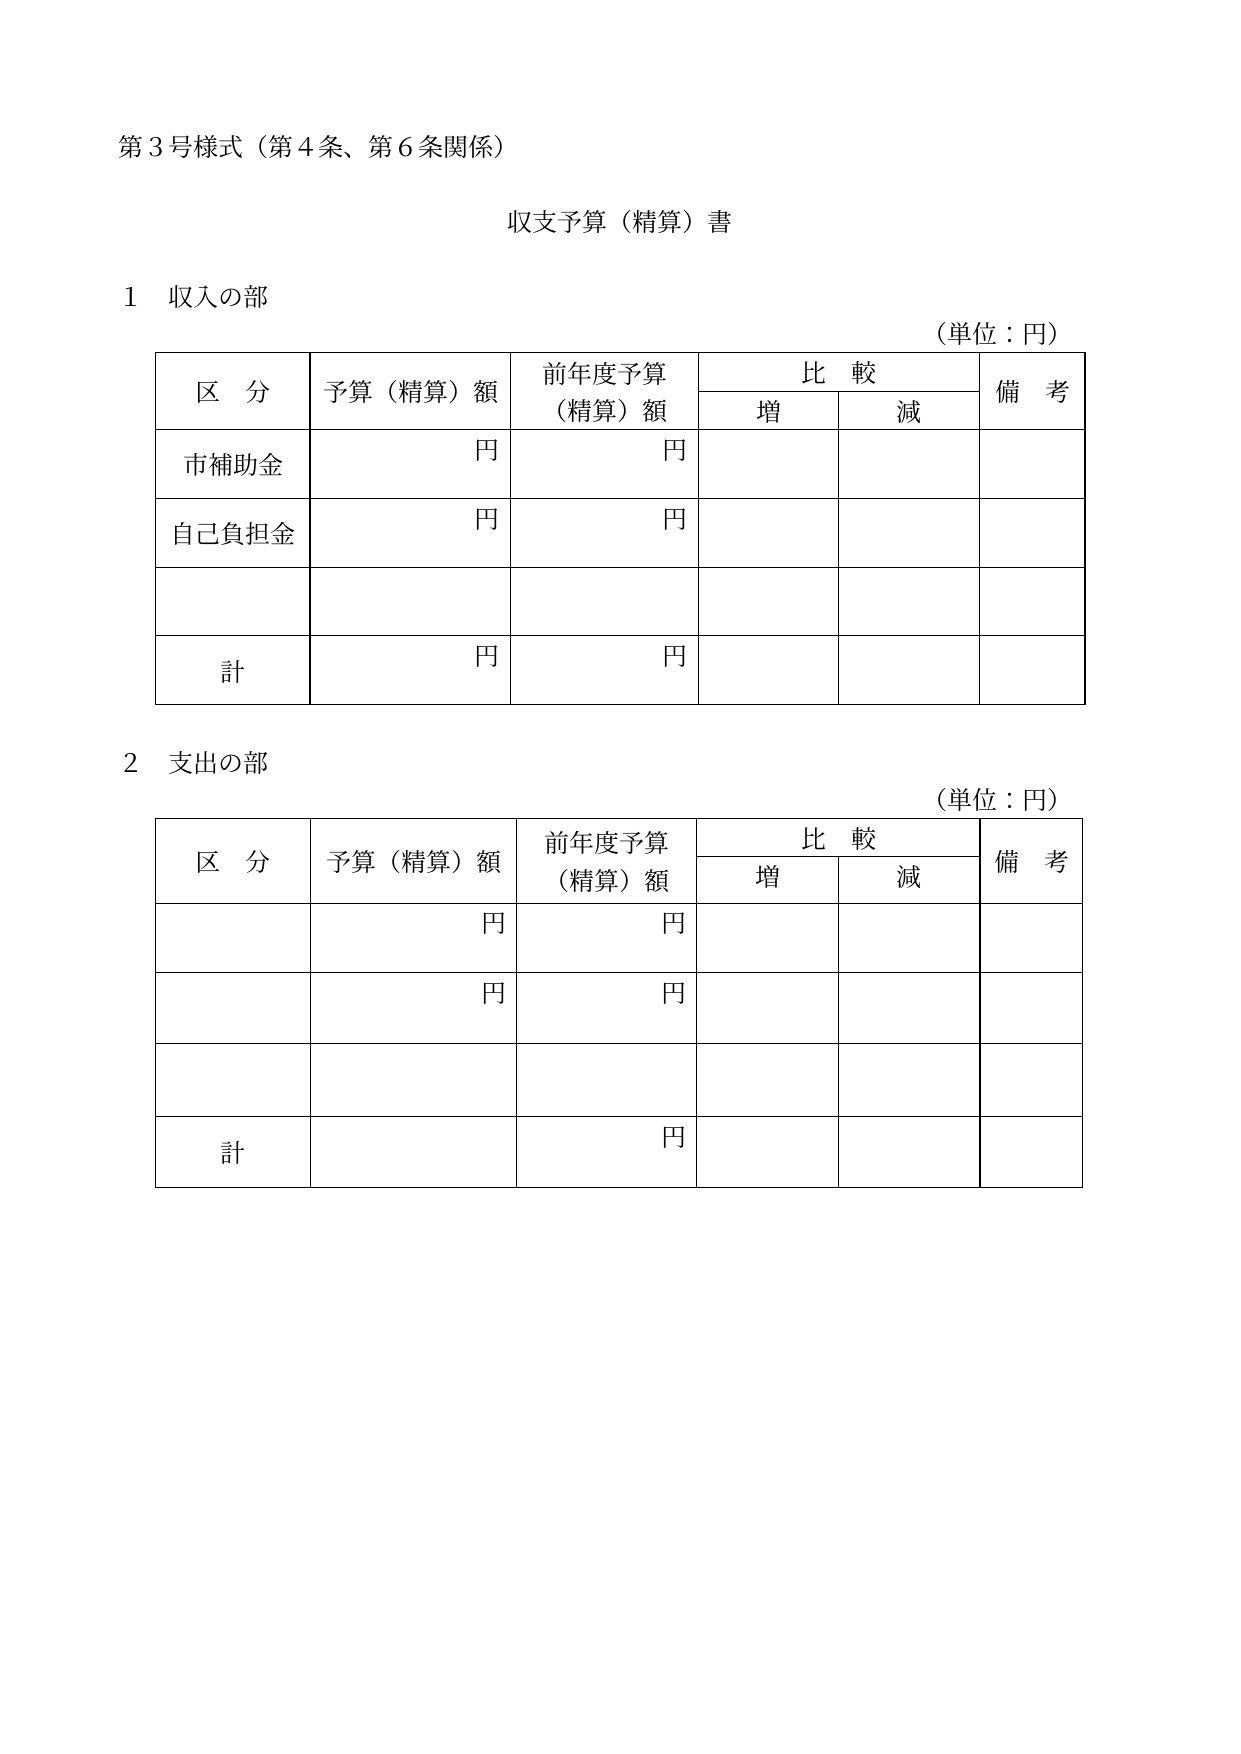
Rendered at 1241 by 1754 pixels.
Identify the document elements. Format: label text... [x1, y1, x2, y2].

table_cell [981, 904, 1082, 972]
table_cell 円 [311, 636, 510, 704]
text 収支予算（精算）書 [118, 202, 1122, 239]
table_cell [156, 904, 310, 972]
table_cell [699, 499, 838, 567]
table_cell 円 [311, 499, 510, 567]
table_header 比 較 [697, 819, 979, 856]
table_cell [839, 430, 979, 498]
table_cell [839, 568, 979, 635]
table_cell 計 [156, 636, 309, 704]
table_cell [697, 1044, 838, 1116]
table_cell [839, 904, 979, 972]
table_cell [156, 973, 310, 1043]
table_cell [699, 568, 838, 635]
table_cell 計 [156, 1117, 310, 1187]
table_cell [839, 973, 979, 1043]
table_cell [839, 1044, 979, 1116]
table_cell [980, 636, 1084, 704]
table_header 予算（精算）額 [311, 353, 510, 429]
table_cell [981, 973, 1082, 1043]
table_header 区 分 [156, 353, 309, 429]
table_header 予算（精算）額 [311, 819, 516, 902]
table_cell 円 [517, 973, 696, 1043]
table_cell [839, 499, 979, 567]
table_cell [697, 973, 838, 1043]
table_cell [697, 904, 838, 972]
table_cell [839, 636, 979, 704]
text ２ 支出の部 [118, 743, 1122, 780]
table_header 備 考 [981, 819, 1082, 902]
table_cell [311, 1044, 516, 1116]
table_header 区 分 [156, 819, 310, 902]
table_cell 円 [517, 904, 696, 972]
table_cell [311, 568, 510, 635]
table_header 備 考 [980, 353, 1084, 429]
text （単位：円） [118, 314, 1072, 352]
table_cell [699, 636, 838, 704]
table_cell 増 [697, 857, 838, 902]
table_cell 減 [839, 392, 979, 429]
table_cell [981, 1117, 1082, 1187]
table_cell [311, 1117, 516, 1187]
table_cell 自己負担金 [156, 499, 309, 567]
table_cell [699, 430, 838, 498]
table_cell 円 [511, 499, 698, 567]
table_header 前年度予算 （精算）額 [511, 353, 698, 429]
text １ 収入の部 [118, 277, 1122, 314]
table_cell [511, 568, 698, 635]
table_cell 円 [517, 1117, 696, 1187]
table_cell [980, 499, 1084, 567]
table_cell [839, 1117, 979, 1187]
text 第３号様式（第４条、第６条関係） [118, 127, 1122, 164]
text （単位：円） [118, 780, 1072, 818]
table_cell 円 [511, 430, 698, 498]
table_cell 減 [839, 857, 979, 902]
table_cell 円 [311, 973, 516, 1043]
table_cell 市補助金 [156, 430, 309, 498]
table_header 前年度予算 （精算）額 [517, 819, 696, 902]
table_cell 円 [311, 430, 510, 498]
table_cell [980, 430, 1084, 498]
table_cell [697, 1117, 838, 1187]
table_cell [156, 568, 309, 635]
table_header 比 較 [699, 353, 979, 391]
table_cell [156, 1044, 310, 1116]
table_cell 円 [311, 904, 516, 972]
table_cell 増 [699, 392, 838, 429]
table_cell 円 [511, 636, 698, 704]
table_cell [980, 568, 1084, 635]
table_cell [981, 1044, 1082, 1116]
table_cell [517, 1044, 696, 1116]
